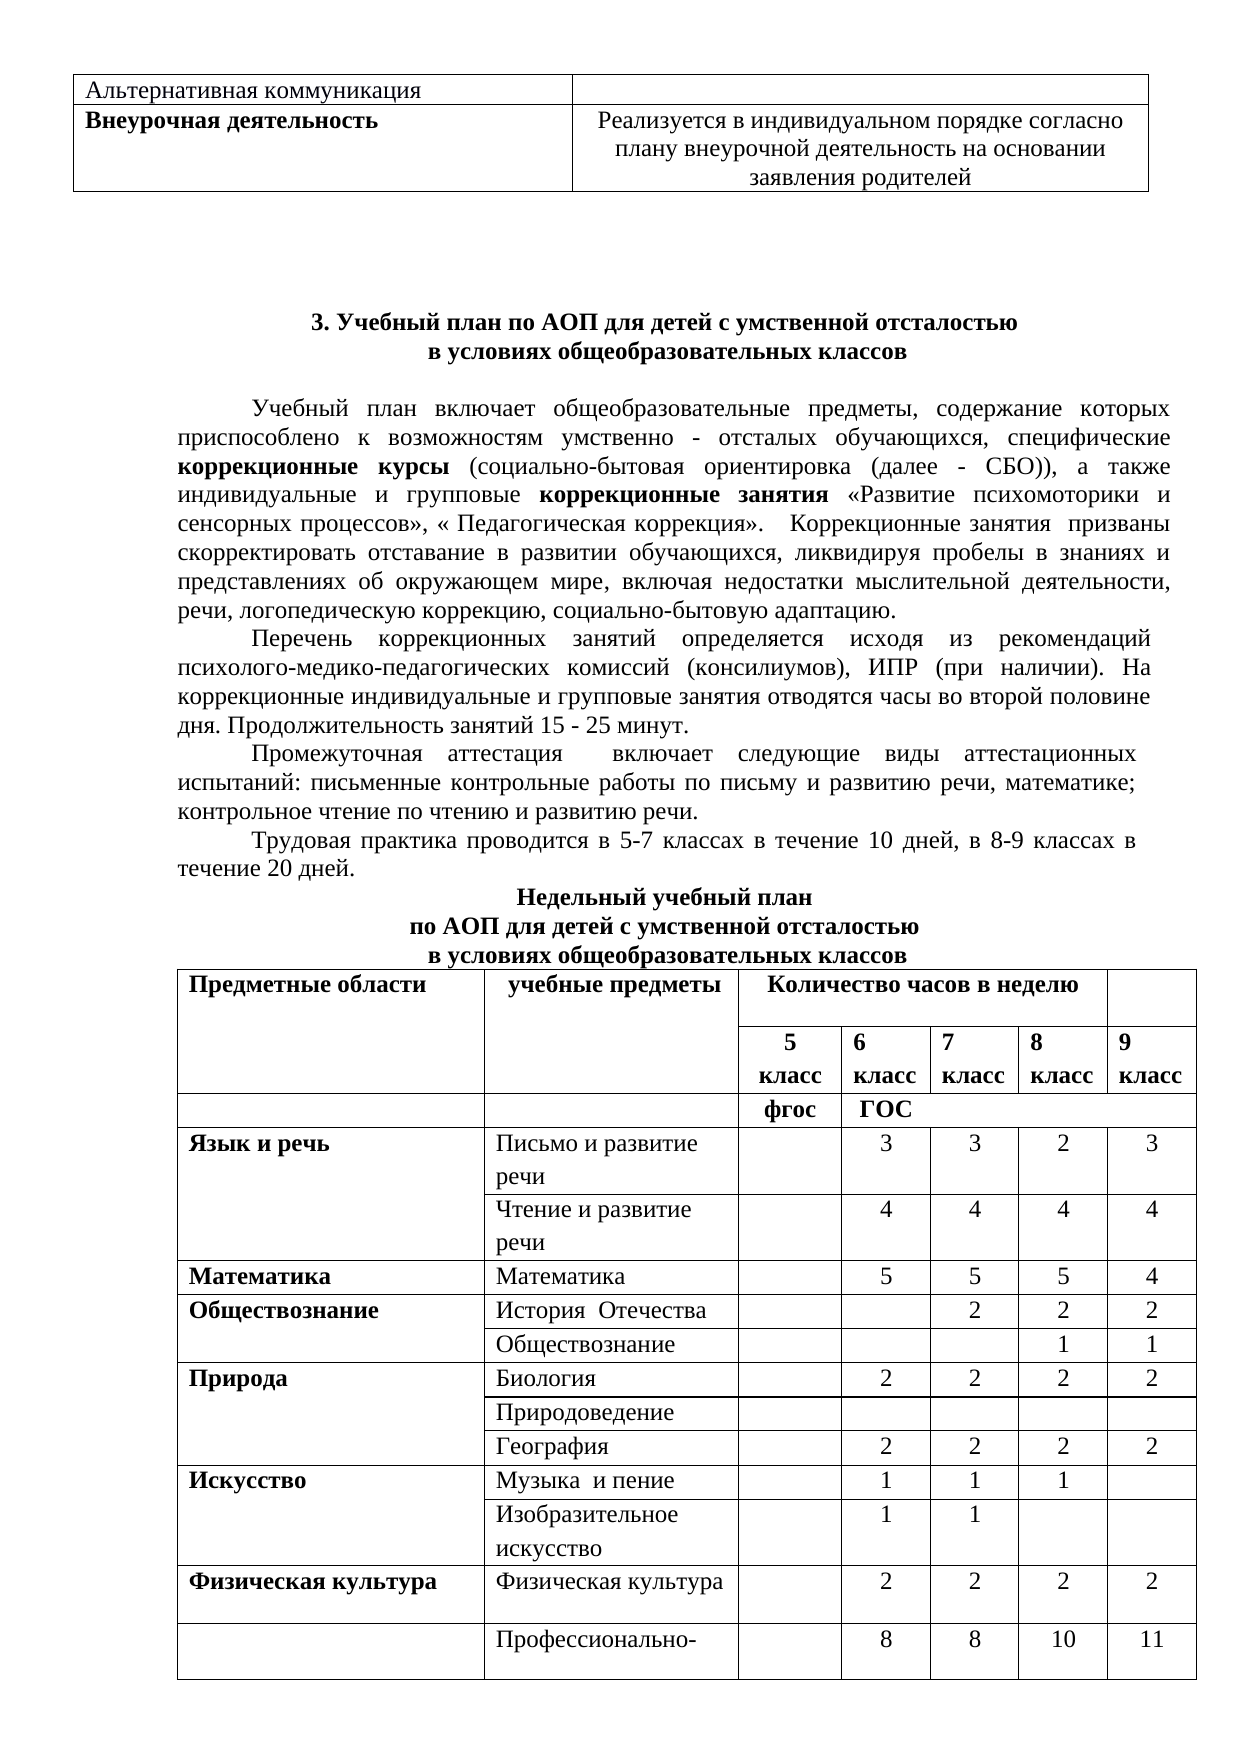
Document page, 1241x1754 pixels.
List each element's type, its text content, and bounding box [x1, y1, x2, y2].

table_cell [485, 1094, 738, 1127]
table_cell 5 [1019, 1261, 1107, 1294]
text по АОП для детей с умственной отсталостью [177, 911, 1152, 940]
table_cell 2 [1019, 1566, 1107, 1623]
table_cell 2 [1019, 1363, 1107, 1396]
table_cell 3 [931, 1128, 1018, 1193]
table_cell 6 класс [842, 1027, 930, 1093]
table_cell Обществознание [485, 1329, 738, 1362]
table_cell [739, 1195, 841, 1260]
table_cell 2 [842, 1363, 930, 1396]
table_cell 2 [1108, 1566, 1196, 1623]
table_cell 2 [1019, 1295, 1107, 1328]
table_cell [739, 1261, 841, 1294]
table_cell 2 [1108, 1295, 1196, 1328]
table_cell 4 [842, 1195, 930, 1260]
table_cell 8 [931, 1624, 1018, 1679]
table_cell [739, 1295, 841, 1328]
table_cell Физическая культура [485, 1566, 738, 1623]
title Трудовая практика проводится в 5-7 классах в течение 10 дней, в 8-9 классах в течение 20 дней. [177, 825, 1137, 882]
table_cell 11 [1108, 1624, 1196, 1679]
table_cell Чтение и развитие речи [485, 1195, 738, 1260]
table_cell 9 класс [1108, 1027, 1196, 1093]
table_cell [739, 1329, 841, 1362]
table_cell 2 [1108, 1431, 1196, 1464]
table_cell 5 класс [739, 1027, 841, 1093]
text Учебный план включает общеобразовательные предметы, содержание которых приспособлено к возможностям умственно - отсталых обучающихся, специфические коррекционные курсы (социально-бытовая ориентировка (далее - СБО)), а также индивидуальные и групповые коррекционные занятия «Развитие психомоторики и сенсорных процессов», « Педагогическая коррекция». Коррекционные занятия призваны скорректировать отставание в развитии обучающихся, ликвидируя пробелы в знаниях и представлениях об окружающем мире, включая недостатки мыслительной деятельности, речи, логопедическую коррекцию, социально-бытовую адаптацию. [177, 393, 1171, 623]
table_header [1108, 970, 1196, 1026]
table_cell [739, 1624, 841, 1679]
table_cell Математика [178, 1261, 484, 1294]
table_cell [739, 1128, 841, 1193]
table_cell [931, 1398, 1018, 1430]
table_cell 2 [1019, 1128, 1107, 1193]
table_cell [1108, 1500, 1196, 1565]
table_cell 3 [1108, 1128, 1196, 1193]
text Недельный учебный план [177, 882, 1152, 911]
table_cell 2 [1108, 1363, 1196, 1396]
table_cell фгос [739, 1094, 841, 1127]
table_cell 2 [931, 1295, 1018, 1328]
table_cell 2 [931, 1566, 1018, 1623]
table_cell 7 класс [931, 1027, 1018, 1093]
table_cell 1 [931, 1500, 1018, 1565]
title Промежуточная аттестация включает следующие виды аттестационных испытаний: письменные контрольные работы по письму и развитию речи, математике; контрольное чтение по чтению и развитию речи. [177, 738, 1137, 825]
text в условиях общеобразовательных классов [177, 336, 1152, 364]
table_cell Изобразительное искусство [485, 1500, 738, 1565]
table_cell 1 [842, 1466, 930, 1498]
table_header Количество часов в неделю [739, 970, 1107, 1026]
table_cell 4 [1108, 1195, 1196, 1260]
table_cell 1 [1019, 1466, 1107, 1498]
text в условиях общеобразовательных классов [177, 940, 1152, 968]
table_cell [1019, 1500, 1107, 1565]
table_cell [178, 1624, 484, 1679]
table_cell 1 [1108, 1329, 1196, 1362]
table_header учебные предметы [485, 970, 738, 1093]
table_cell 1 [1019, 1329, 1107, 1362]
table_cell [739, 1431, 841, 1464]
table_header Предметные области [178, 970, 484, 1093]
table_cell Реализуется в индивидуальном порядке согласно плану внеурочной деятельность на основании заявления родителей [573, 105, 1148, 191]
table_cell 3 [842, 1128, 930, 1193]
table_cell 5 [931, 1261, 1018, 1294]
table_cell [739, 1363, 841, 1396]
table_cell 2 [931, 1431, 1018, 1464]
table_cell [931, 1329, 1018, 1362]
table_cell Физическая культура [178, 1566, 484, 1623]
table_cell [178, 1094, 484, 1127]
text 3. Учебный план по АОП для детей с умственной отсталостью [177, 307, 1152, 336]
table_cell [739, 1398, 841, 1430]
table_cell Язык и речь [178, 1128, 484, 1260]
table_cell 4 [1108, 1261, 1196, 1294]
table_cell География [485, 1431, 738, 1464]
table_cell 8 класс [1019, 1027, 1107, 1093]
table_cell [739, 1566, 841, 1623]
table_cell 4 [931, 1195, 1018, 1260]
table_cell Природа [178, 1363, 484, 1464]
table_cell Биология [485, 1363, 738, 1396]
table_cell 2 [1019, 1431, 1107, 1464]
table_cell 5 [842, 1261, 930, 1294]
table_cell [739, 1466, 841, 1498]
table_cell Искусство [178, 1466, 484, 1565]
table_cell 2 [842, 1431, 930, 1464]
table_cell [1108, 1466, 1196, 1498]
table_cell ГОС [842, 1094, 1196, 1127]
table_cell [842, 1329, 930, 1362]
table_cell [1108, 1398, 1196, 1430]
table_cell [842, 1295, 930, 1328]
table_cell 1 [931, 1466, 1018, 1498]
table_cell 10 [1019, 1624, 1107, 1679]
table_cell 2 [842, 1566, 930, 1623]
table_cell Альтернативная коммуникация [74, 75, 572, 104]
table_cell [485, 1624, 738, 1679]
table_cell Природоведение [485, 1398, 738, 1430]
table_cell Обществознание [178, 1295, 484, 1362]
table_cell История Отечества [485, 1295, 738, 1328]
table_cell [739, 1500, 841, 1565]
text Перечень коррекционных занятий определяется исходя из рекомендаций психолого-медико-педагогических комиссий (консилиумов), ИПР (при наличии). На коррекционные индивидуальные и групповые занятия отводятся часы во второй половине дня. Продолжительность занятий 15 - 25 минут. [177, 623, 1152, 738]
table_cell 2 [931, 1363, 1018, 1396]
table_cell 8 [842, 1624, 930, 1679]
table_cell [842, 1398, 930, 1430]
table_cell Внеурочная деятельность [74, 105, 572, 191]
table_cell Музыка и пение [485, 1466, 738, 1498]
table_cell 1 [842, 1500, 930, 1565]
table_cell [1019, 1398, 1107, 1430]
table_cell 4 [1019, 1195, 1107, 1260]
table_cell Письмо и развитие речи [485, 1128, 738, 1193]
table_cell Математика [485, 1261, 738, 1294]
